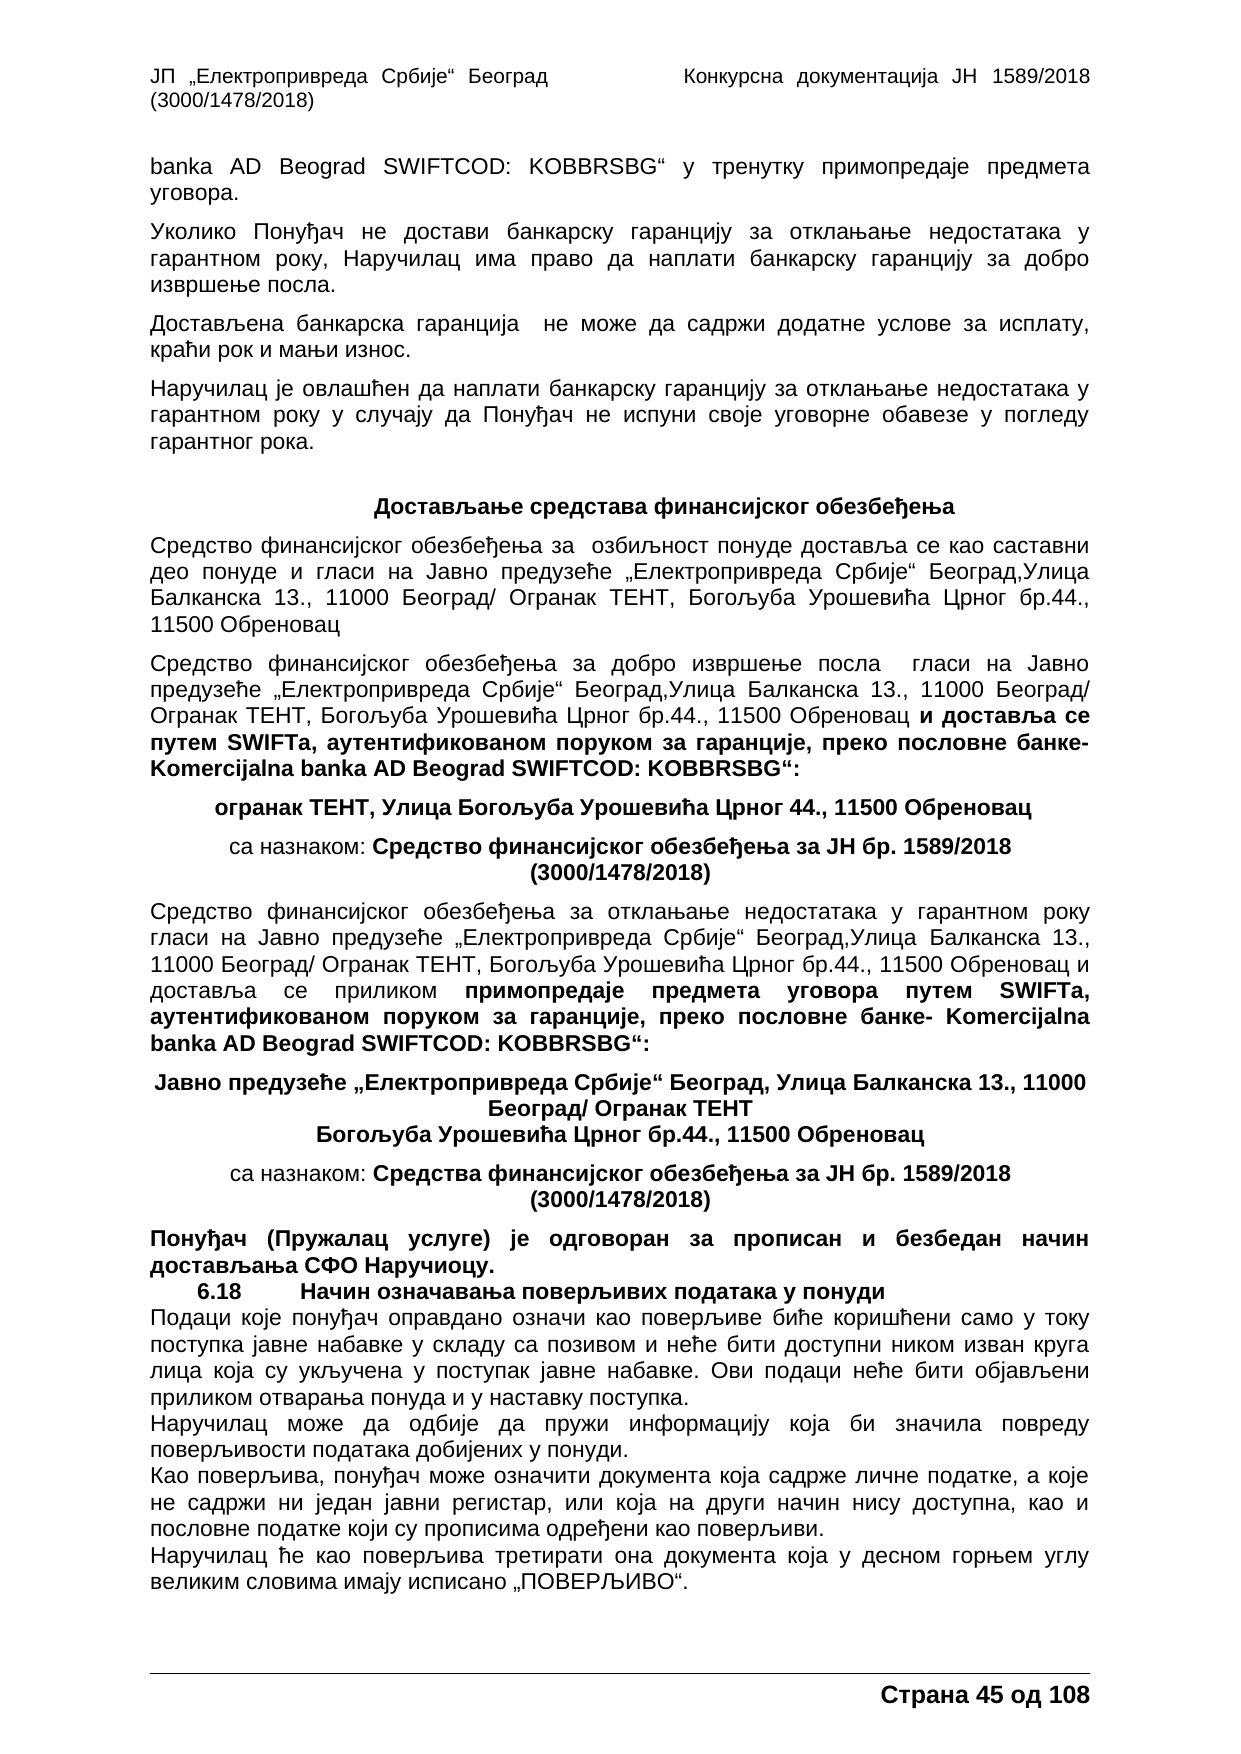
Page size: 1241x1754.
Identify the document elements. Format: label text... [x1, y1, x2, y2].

text Наручилац ће као поверљива третирати она документа која у десном горњем углу великим словима имају исписано „ПОВЕРЉИВО“. [150, 1542, 1090, 1594]
text Средство финансијског обезбеђења за отклањање недостатака у гарантном року гласи на Јавно предузеће „Електропривреда Србије“ Београд,Улица Балканска 13., 11000 Београд/ Огранак ТЕНТ, Богољуба Урошевића Црног бр.44., 11500 Обреновац и доставља се приликом примопредаје предмета уговора путeм SWIFTa, aутeнтификoвaнoм пoрукoм зa гaрaнциje, прeкo пoслoвнe бaнкe- Komercijalna banka AD Beograd SWIFTCOD: KOBBRSBG“: [150, 898, 1090, 1056]
text Достављена банкарска гаранција не може да садржи додатне услове за исплату, краћи рок и мањи износ. [150, 310, 1090, 362]
text Наручилац може да одбије да пружи информацију која би значила повреду поверљивости података добијених у понуди. [150, 1410, 1090, 1462]
text са назнаком: Средство финансијског обезбеђења за ЈН бр. 1589/2018 (3000/1478/2018) [150, 833, 1090, 885]
text Подаци које понуђач оправдано означи као поверљиве биће коришћени само у току поступка јавне набавке у складу са позивом и неће бити доступни ником изван круга лица која су укључена у поступак јавне набавке. Ови подаци неће бити објављени приликом отварања понуда и у наставку поступка. [150, 1304, 1090, 1410]
text Уколико Понуђач не достави банкарску гаранцију за отклањање недостатака у гарантном року, Наручилац има право да наплати банкарску гаранцију за добро извршење посла. [150, 218, 1090, 297]
text Средство финансијског обезбеђења за добро извршење посла гласи на Јавно предузеће „Електропривреда Србије“ Београд,Улица Балканска 13., 11000 Београд/ Огранак ТЕНТ, Богољуба Урошевића Црног бр.44., 11500 Обреновац и доставља се путeм SWIFTa, aутeнтификoвaнoм пoрукoм зa гaрaнциje, прeкo пoслoвнe бaнкe- Komercijalna banka AD Beograd SWIFTCOD: KOBBRSBG“: [150, 649, 1090, 781]
text Понуђач (Пружалац услуге) је одговоран за прописан и безбедан начин достављања СФО Наручиоцу. [150, 1225, 1090, 1278]
text Јавно предузеће „Електропривреда Србије“ Београд, Улица Балканска 13., 11000 Београд/ Огранак ТЕНТ [150, 1068, 1090, 1121]
text Богољуба Урошевића Црног бр.44., 11500 Обреновац [150, 1121, 1090, 1148]
text Као поверљива, понуђач може означити документа која садрже личне податке, а које не садржи ни један јавни регистар, или која на други начин нису доступна, као и пословне податке који су прописима одређени као поверљиви. [150, 1462, 1090, 1542]
text са назнаком: Средства финансијског обезбеђења за ЈН бр. 1589/2018 (3000/1478/2018) [150, 1160, 1090, 1213]
text огранак ТЕНТ, Улица Богољуба Урошевића Црног 44., 11500 Обреновац [150, 794, 1090, 820]
text Наручилац је овлашћен да наплати банкарску гаранцију за отклањање недостатака у гарантном року у случају да Понуђач не испуни своје уговорне обавезе у погледу гарантног рока. [150, 375, 1090, 454]
text Достављање средстава финансијског обезбеђења [239, 493, 1090, 519]
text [150, 153, 1090, 206]
text Средство финансијског обезбеђења за озбиљност понуде доставља се као саставни део понуде и гласи на Јавно предузеће „Електропривреда Србије“ Београд,Улица Балканска 13., 11000 Београд/ Огранак ТЕНТ, Богољуба Урошевића Црног бр.44., 11500 Обреновац [150, 532, 1090, 637]
list Начин означавања поверљивих података у понуди [197, 1278, 1090, 1304]
